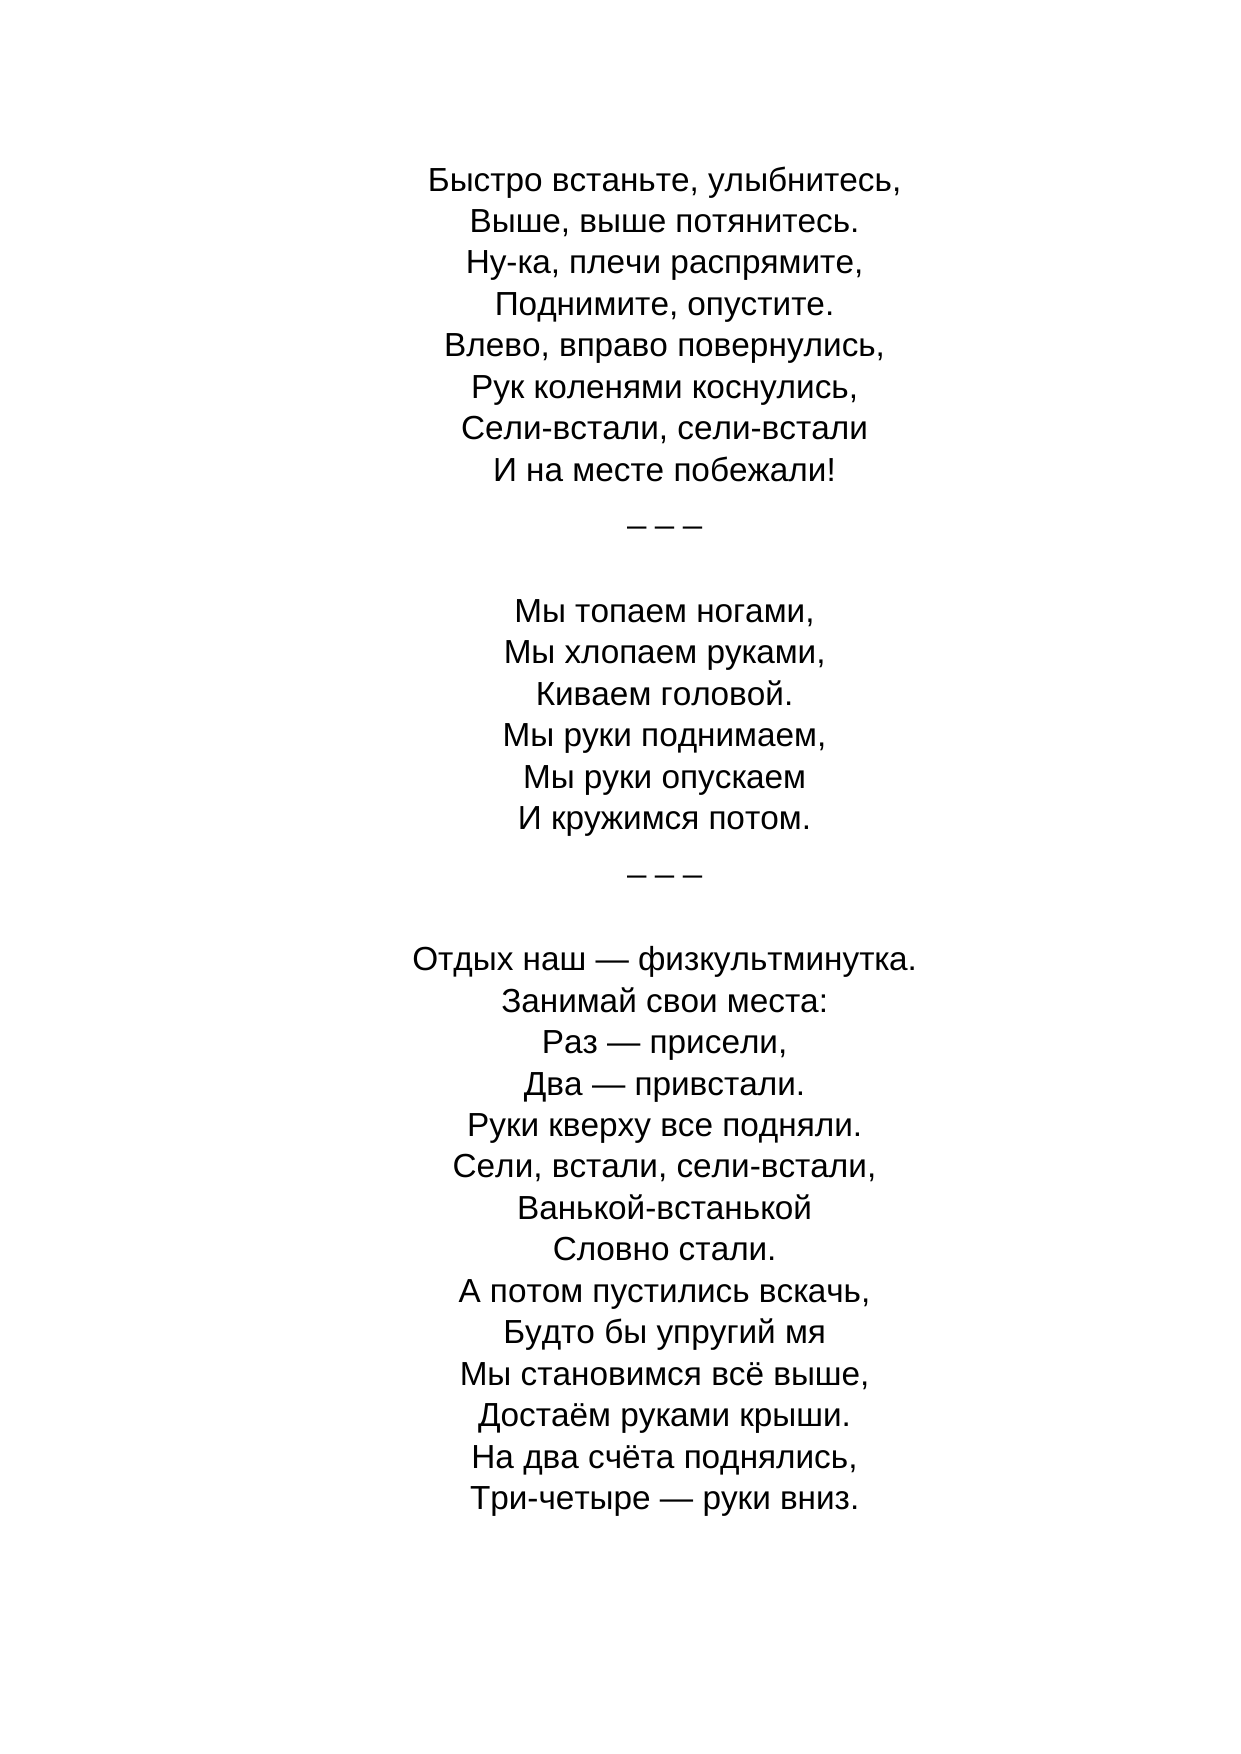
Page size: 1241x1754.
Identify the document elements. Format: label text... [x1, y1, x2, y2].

text Мы топаем ногами, Мы хлопаем руками, Киваем головой. Мы руки поднимаем, Мы руки опускаем И кружимся потом. _ _ _ [177, 549, 1152, 878]
text Отдых наш — физкультминутка. Занимай свои места: Раз — присели, Два — привстали. Руки кверху все подняли. Сели, встали, сели-встали, Ванькой-встанькой Словно стали. А потом пустились вскачь, Будто бы упругий мя Мы становимся всё выше, Достаём руками крыши. На два счёта поднялись, Три-четыре — руки вниз. [177, 898, 1152, 1547]
text Быстро встаньте, улыбнитесь, Выше, выше потянитесь. Ну-ка, плечи распрямите, Поднимите, опустите. Влево, вправо повернулись, Рук коленями коснулись, Сели-встали, сели-встали И на месте побежали! _ _ _ [177, 118, 1152, 530]
